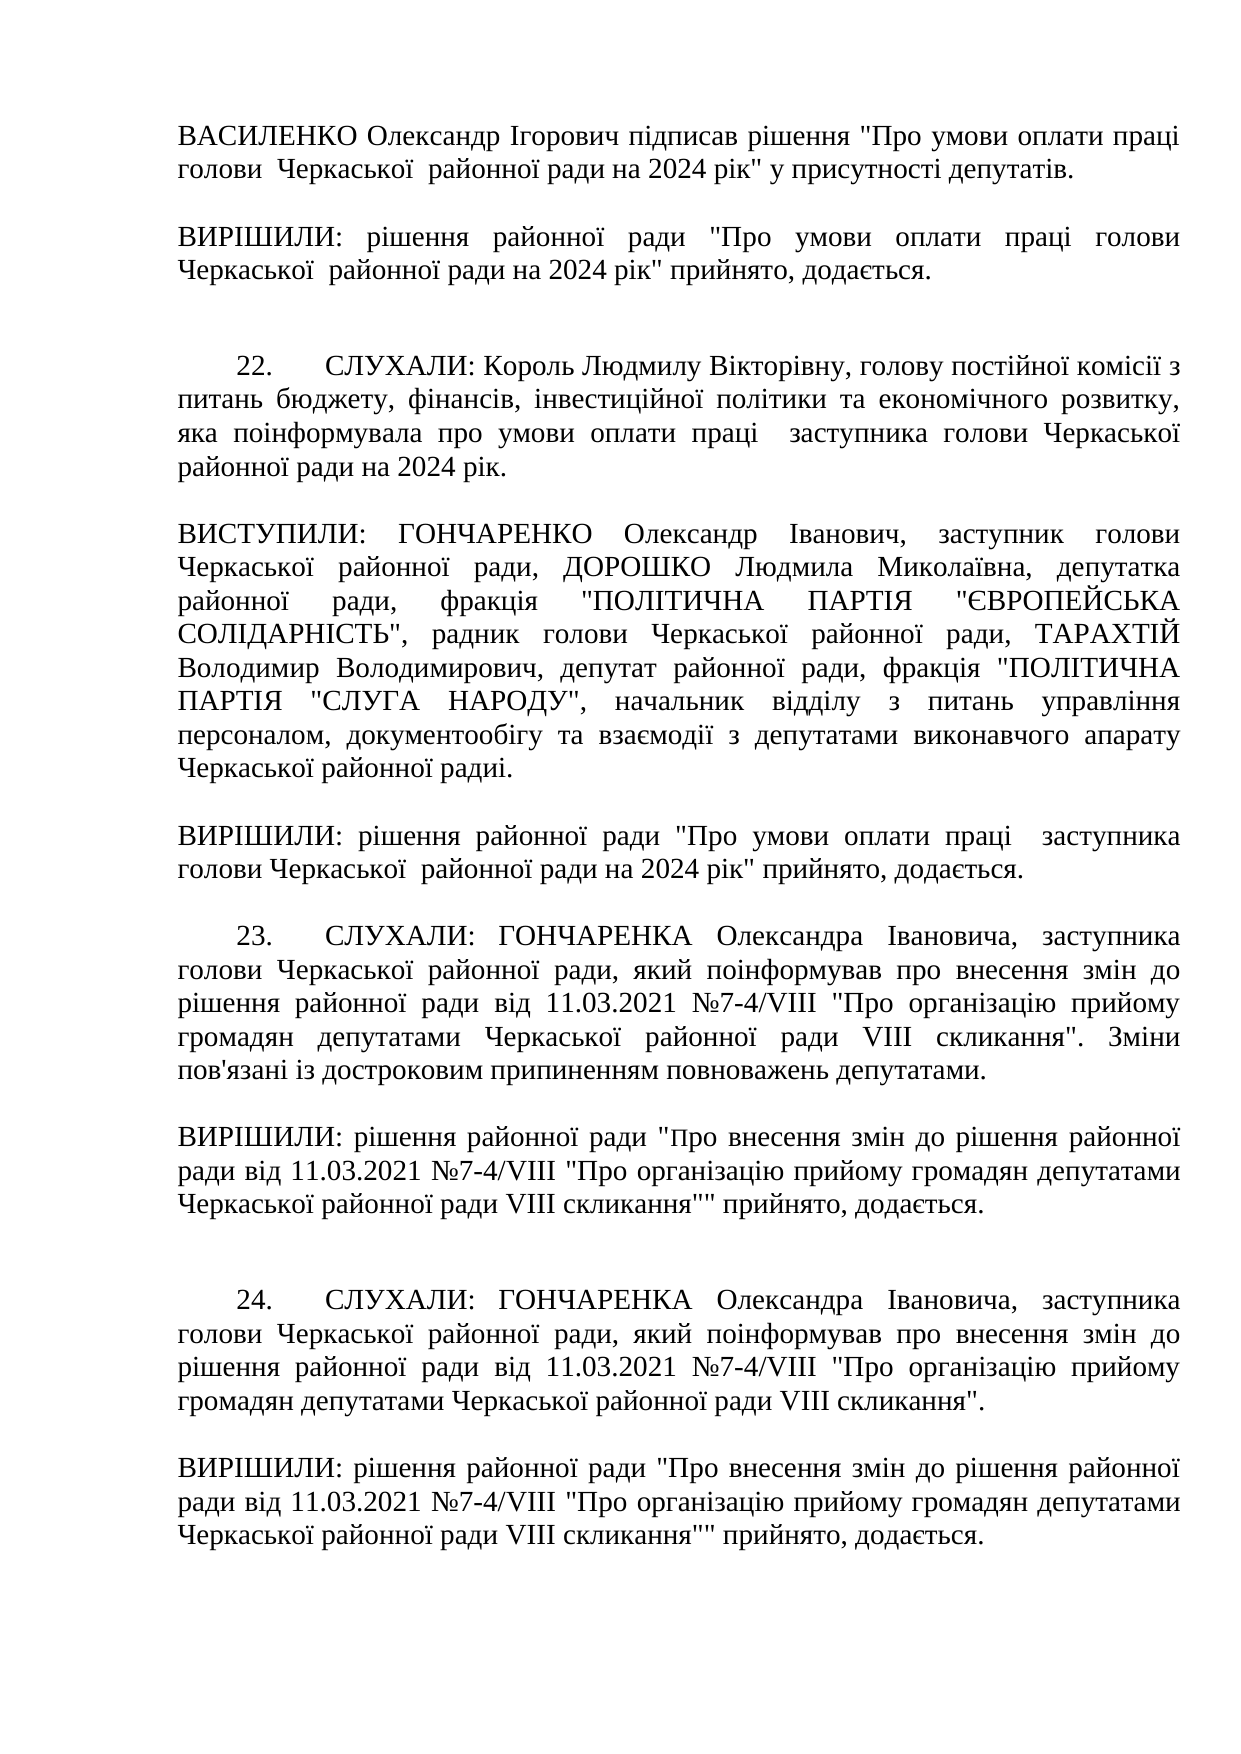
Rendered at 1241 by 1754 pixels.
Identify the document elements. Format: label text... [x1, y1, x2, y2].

text ВИРІШИЛИ: рішення районної ради "Про умови оплати праці голови Черкаської районної ради на 2024 рік" прийнято, додається. [177, 219, 1181, 286]
text ВАСИЛЕНКО Олександр Ігорович підписав рішення "Про умови оплати праці голови Черкаської районної ради на 2024 рік" у присутності депутатів. [177, 118, 1181, 185]
text ВИСТУПИЛИ: ГОНЧАРЕНКО Олександр Іванович, заступник голови Черкаської районної ради, ДОРОШКО Людмила Миколаївна, депутатка районної ради, фракція "ПОЛІТИЧНА ПАРТІЯ "ЄВРОПЕЙСЬКА СОЛІДАРНІСТЬ", радник голови Черкаської районної ради, ТАРАХТІЙ Володимир Володимирович, депутат районної ради, фракція "ПОЛІТИЧНА ПАРТІЯ "СЛУГА НАРОДУ", начальник відділу з питань управління персоналом, документообігу та взаємодії з депутатами виконавчого апарату Черкаської районної радиі. [177, 516, 1181, 784]
list СЛУХАЛИ: ГОНЧАРЕНКА Олександра Івановича, заступника голови Черкаської районної ради, який поінформував про внесення змін до рішення районної ради від 11.03.2021 №7-4/VІIІ "Про організацію прийому громадян депутатами Черкаської районної ради VІІІ скликання". [177, 1282, 1181, 1417]
list СЛУХАЛИ: ГОНЧАРЕНКА Олександра Івановича, заступника голови Черкаської районної ради, який поінформував про внесення змін до рішення районної ради від 11.03.2021 №7-4/VІIІ "Про організацію прийому громадян депутатами Черкаської районної ради VІІІ скликання". Зміни пов'язані із достроковим припиненням повноважень депутатами. [177, 918, 1181, 1086]
list СЛУХАЛИ: Король Людмилу Вікторівну, голову постійної комісії з питань бюджету, фінансів, інвестиційної політики та економічного розвитку, яка поінформувала про умови оплати праці заступника голови Черкаської районної ради на 2024 рік. [177, 348, 1181, 482]
text ВИРІШИЛИ: рішення районної ради "Про внесення змін до рішення районної ради від 11.03.2021 №7-4/VІIІ "Про організацію прийому громадян депутатами Черкаської районної ради VІІІ скликання"" прийнято, додається. [177, 1119, 1181, 1220]
text ВИРІШИЛИ: рішення районної ради "Про внесення змін до рішення районної ради від 11.03.2021 №7-4/VІIІ "Про організацію прийому громадян депутатами Черкаської районної ради VІІІ скликання"" прийнято, додається. [177, 1450, 1181, 1551]
text ВИРІШИЛИ: рішення районної ради "Про умови оплати праці заступника голови Черкаської районної ради на 2024 рік" прийнято, додається. [177, 818, 1181, 885]
